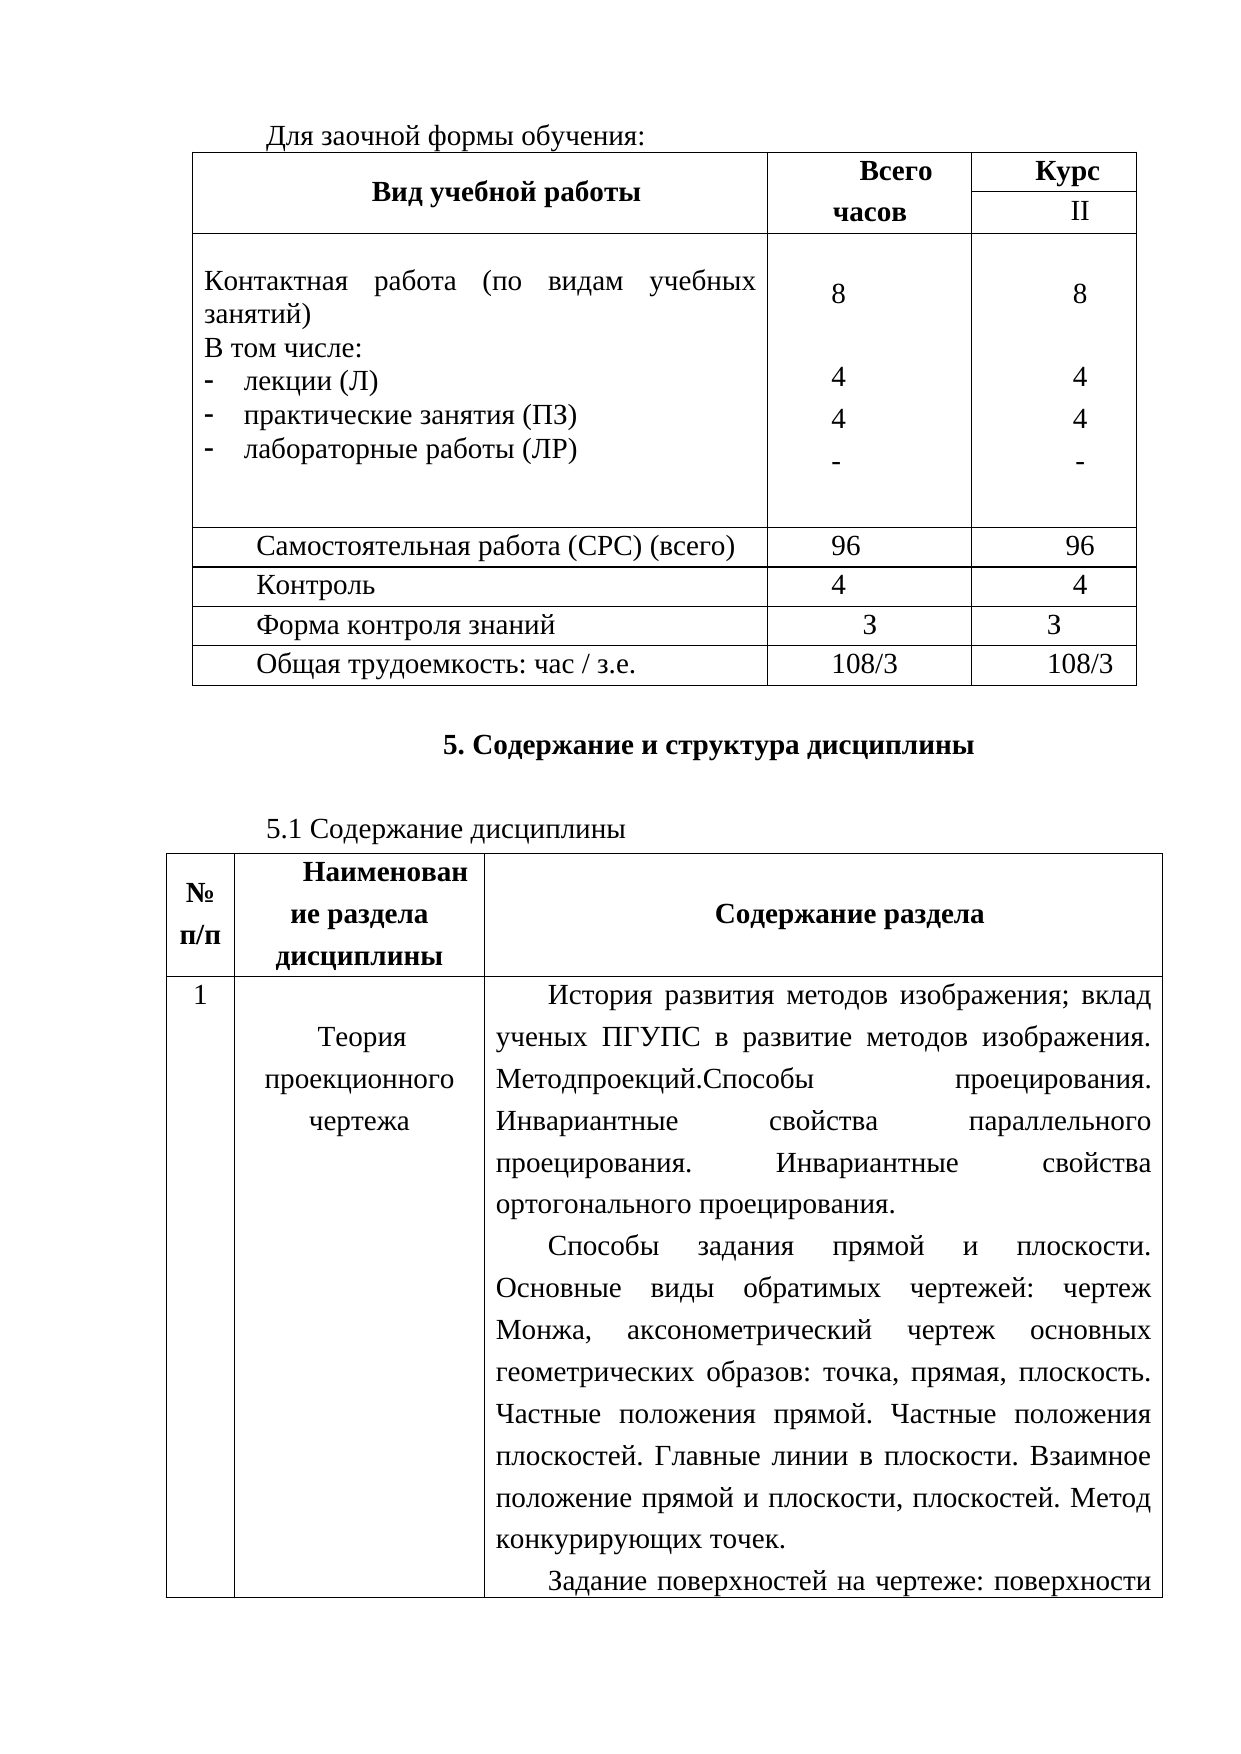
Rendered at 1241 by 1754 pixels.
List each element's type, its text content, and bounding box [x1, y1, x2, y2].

table_cell Форма контроля знаний [193, 607, 767, 645]
table_cell 8 4 4 - [972, 234, 1136, 527]
text 5.1 Содержание дисциплины [177, 811, 1152, 845]
table_cell Контактная работа (по видам учебных занятий) В том числе: лекции (Л) практические занятия (ПЗ) лабораторные работы (ЛР) [193, 234, 767, 527]
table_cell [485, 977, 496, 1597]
table_header Всего часов [768, 153, 971, 233]
table_header № п/п [167, 854, 234, 976]
table_cell З [972, 607, 1136, 645]
table_cell 4 [972, 568, 1136, 606]
table_header Содержание раздела [485, 854, 1162, 976]
table_cell Самостоятельная работа (СРС) (всего) [193, 528, 767, 566]
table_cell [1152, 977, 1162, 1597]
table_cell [235, 977, 484, 1597]
table_header Наименование раздела дисциплины [235, 854, 484, 976]
table_cell Общая трудоемкость: час / з.е. [193, 646, 767, 684]
table_cell 96 [768, 528, 971, 566]
table_cell 96 [972, 528, 1136, 566]
table_cell 4 [768, 568, 971, 606]
text 5. Содержание и структура дисциплины [177, 727, 1152, 761]
table_cell З [768, 607, 971, 645]
table_cell 8 4 4 - [768, 234, 971, 527]
table_header Вид учебной работы [193, 153, 767, 233]
table_header Курс [972, 153, 1136, 191]
table_cell 108/3 [972, 646, 1136, 684]
table_cell 108/3 [768, 646, 971, 684]
text Для заочной формы обучения: [177, 118, 1152, 152]
table_cell Контроль [193, 568, 767, 606]
table_cell 1 [167, 977, 234, 1597]
table_cell II [972, 192, 1136, 233]
